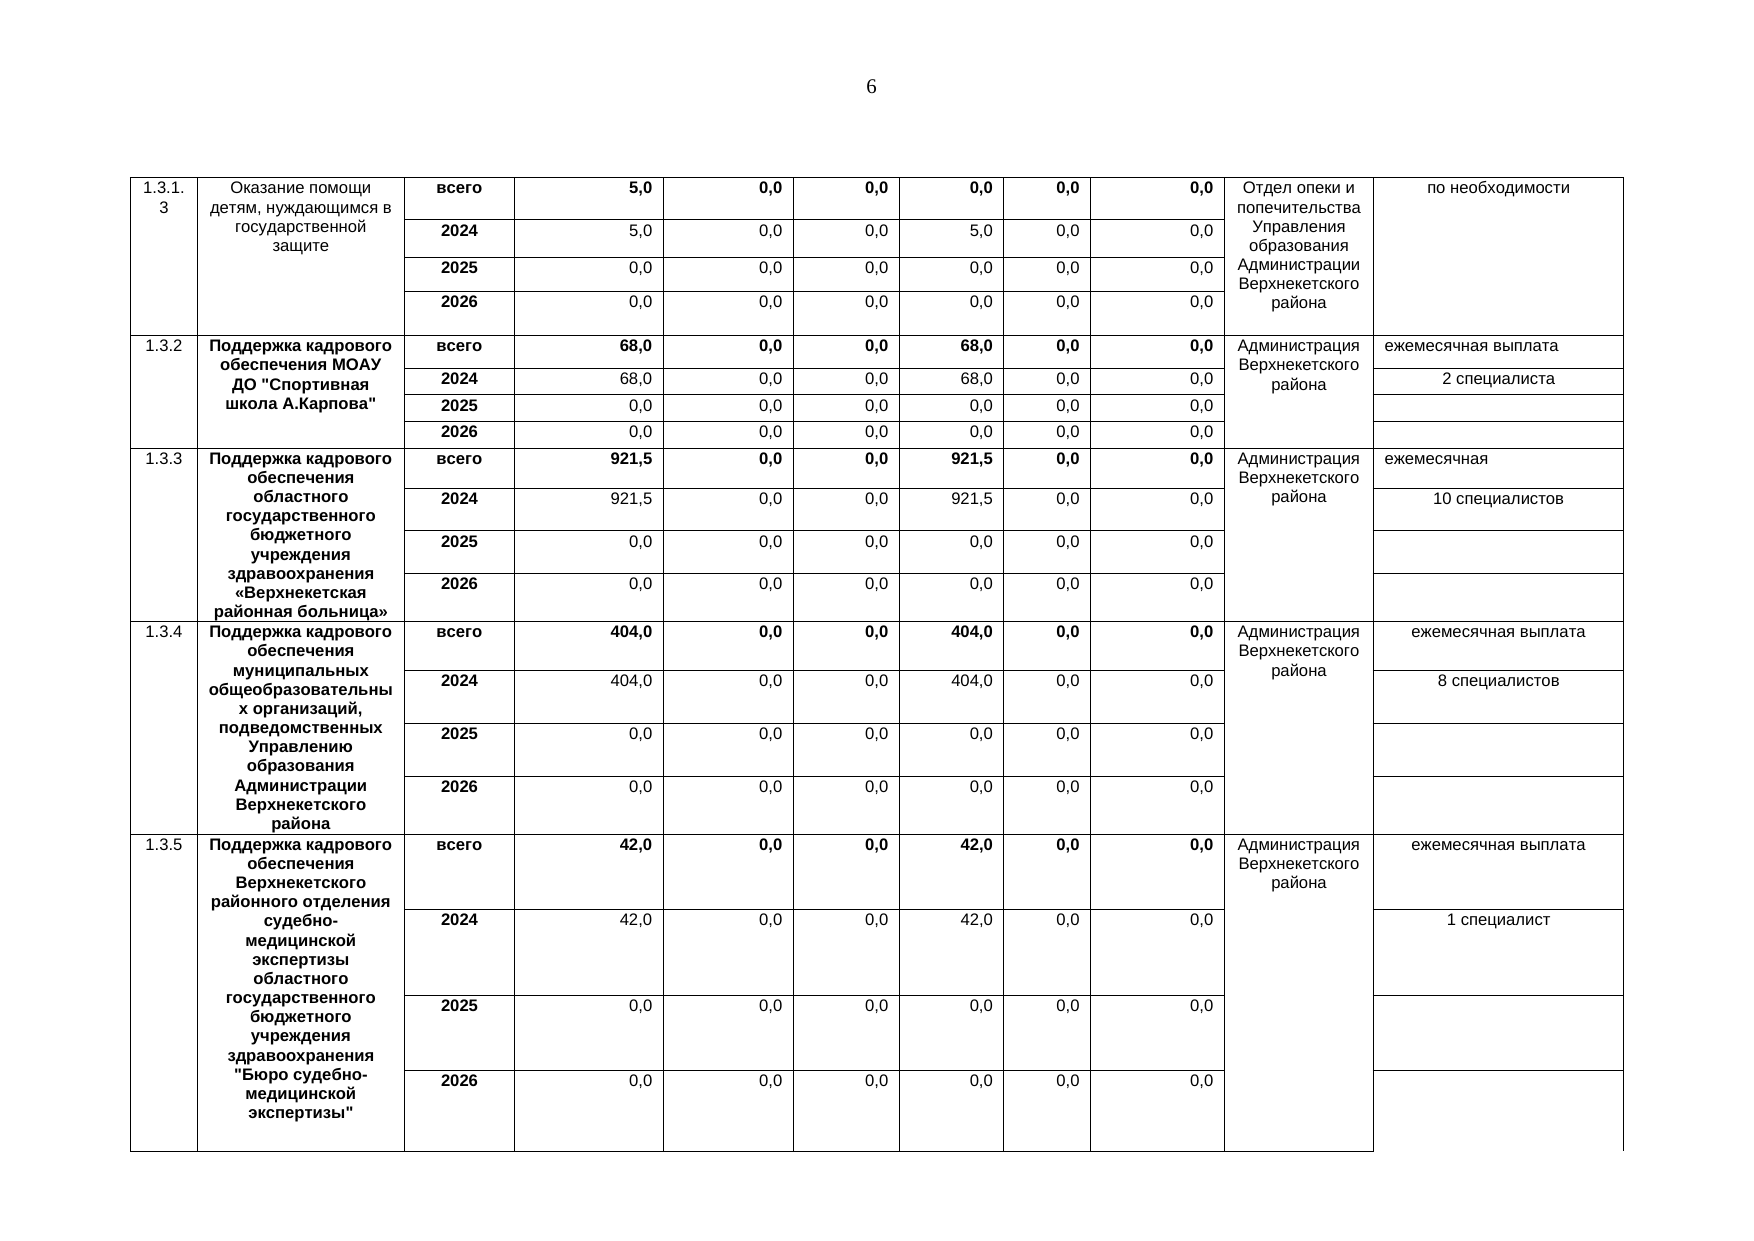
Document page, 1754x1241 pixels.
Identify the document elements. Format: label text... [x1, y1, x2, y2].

table_cell 0,0 [1004, 1071, 1090, 1151]
table_cell 0,0 [900, 258, 1003, 291]
table_cell 0,0 [794, 178, 899, 219]
table_cell 0,0 [794, 395, 899, 421]
table_cell Поддержка кадрового обеспечения областного государственного бюджетного учреждения здравоохранения «Верхнекетская районная больница» [198, 449, 404, 621]
table_cell 0,0 [515, 292, 663, 335]
table_cell 0,0 [794, 449, 899, 488]
table_cell 0,0 [1004, 622, 1090, 669]
table_cell всего [405, 178, 514, 219]
table_cell [1374, 1071, 1623, 1151]
table_cell 0,0 [1004, 449, 1090, 488]
table_cell 921,5 [515, 449, 663, 488]
table_cell 1.3.2 [131, 336, 197, 447]
table_cell 404,0 [515, 671, 663, 723]
table_cell 0,0 [794, 671, 899, 723]
table_cell 2025 [405, 724, 514, 776]
table_cell 2024 [405, 220, 514, 257]
table_cell 0,0 [1004, 910, 1090, 994]
table_cell всего [405, 336, 514, 368]
table_cell 0,0 [1091, 910, 1224, 994]
table_cell 0,0 [664, 671, 793, 723]
table_cell 2026 [405, 777, 514, 833]
table_cell 0,0 [664, 369, 793, 394]
table_cell 2024 [405, 369, 514, 394]
table_cell Поддержка кадрового обеспечения МОАУ ДО "Спортивная школа А.Карпова" [198, 336, 404, 447]
table_cell 0,0 [1004, 835, 1090, 908]
table_cell 0,0 [794, 220, 899, 257]
table_cell 1 специалист [1374, 910, 1623, 994]
table_cell [1374, 996, 1623, 1069]
table_cell 68,0 [515, 369, 663, 394]
table_cell 0,0 [515, 258, 663, 291]
table_cell 921,5 [900, 449, 1003, 488]
table_cell 0,0 [794, 369, 899, 394]
table_cell 0,0 [1091, 178, 1224, 219]
table_cell 0,0 [900, 996, 1003, 1069]
table_cell [1374, 574, 1623, 621]
table_cell 0,0 [1004, 258, 1090, 291]
table_cell [1374, 777, 1623, 833]
table_cell 0,0 [664, 996, 793, 1069]
table_cell [1374, 395, 1623, 421]
table_cell 0,0 [1004, 369, 1090, 394]
table_cell 0,0 [1091, 220, 1224, 257]
table_cell 1.3.3 [131, 449, 197, 621]
table_cell 0,0 [900, 422, 1003, 447]
table_cell 0,0 [664, 574, 793, 621]
table_cell 0,0 [1091, 449, 1224, 488]
table_cell 0,0 [1004, 178, 1090, 219]
table_cell 0,0 [1091, 531, 1224, 572]
table_cell 0,0 [1091, 671, 1224, 723]
table_cell 1.3.4 [131, 622, 197, 833]
table_cell 0,0 [1091, 724, 1224, 776]
table_cell Администрация Верхнекетского района [1225, 449, 1373, 621]
table_cell 2025 [405, 395, 514, 421]
table_cell 0,0 [900, 178, 1003, 219]
table_cell 0,0 [1004, 777, 1090, 833]
table_cell 0,0 [1004, 489, 1090, 530]
table_cell 2026 [405, 574, 514, 621]
table_cell всего [405, 835, 514, 908]
table_cell 0,0 [1091, 369, 1224, 394]
table_cell 2026 [405, 422, 514, 447]
table_cell 0,0 [515, 395, 663, 421]
table_cell 0,0 [794, 574, 899, 621]
table_cell 0,0 [1004, 574, 1090, 621]
table_cell 0,0 [1004, 996, 1090, 1069]
table_cell 0,0 [1004, 671, 1090, 723]
table_cell 0,0 [664, 395, 793, 421]
table_cell 0,0 [1004, 724, 1090, 776]
table_cell ежемесячная [1374, 449, 1623, 488]
table_cell 2025 [405, 996, 514, 1069]
table_cell 0,0 [1091, 258, 1224, 291]
table_cell 10 специалистов [1374, 489, 1623, 530]
table_cell 0,0 [794, 777, 899, 833]
table_cell Поддержка кадрового обеспечения Верхнекетского районного отделения судебно-медицинской экспертизы областного государственного бюджетного учреждения здравоохранения "Бюро судебно- медицинской экспертизы" [198, 835, 404, 1151]
table_cell 0,0 [794, 1071, 899, 1151]
table_cell 42,0 [515, 835, 663, 908]
table_cell 0,0 [664, 258, 793, 291]
table_cell 0,0 [1091, 395, 1224, 421]
table_cell 0,0 [664, 622, 793, 669]
table_cell 0,0 [515, 724, 663, 776]
table_cell 0,0 [1091, 336, 1224, 368]
table_cell 0,0 [1091, 489, 1224, 530]
table_cell 0,0 [794, 258, 899, 291]
table_cell 2 специалиста [1374, 369, 1623, 394]
table_cell 0,0 [1091, 292, 1224, 335]
table_cell 5,0 [515, 220, 663, 257]
table_cell 68,0 [900, 336, 1003, 368]
table_cell 0,0 [664, 777, 793, 833]
table_cell 0,0 [664, 292, 793, 335]
table_cell 1.3.1. 3 [131, 178, 197, 335]
table_cell 404,0 [900, 622, 1003, 669]
table_cell 2026 [405, 1071, 514, 1151]
table_cell 0,0 [664, 422, 793, 447]
table_cell [1374, 422, 1623, 447]
table_cell ежемесячная выплата [1374, 336, 1623, 368]
table_cell 0,0 [900, 531, 1003, 572]
table_cell 0,0 [515, 1071, 663, 1151]
table_cell [1374, 531, 1623, 572]
table_cell 0,0 [900, 777, 1003, 833]
table_cell [1374, 724, 1623, 776]
table_cell Администрация Верхнекетского района [1225, 622, 1373, 833]
table_cell 0,0 [1004, 220, 1090, 257]
table_cell Администрация Верхнекетского района [1225, 835, 1373, 1151]
table_cell 2024 [405, 671, 514, 723]
table_cell 0,0 [664, 489, 793, 530]
table_cell 0,0 [515, 422, 663, 447]
table_cell 0,0 [664, 910, 793, 994]
table_cell 0,0 [515, 996, 663, 1069]
table_cell 0,0 [1091, 777, 1224, 833]
table_cell 8 специалистов [1374, 671, 1623, 723]
table_cell 0,0 [1004, 531, 1090, 572]
table_cell 404,0 [515, 622, 663, 669]
table_cell 0,0 [1091, 622, 1224, 669]
table_cell 0,0 [900, 395, 1003, 421]
table_cell 0,0 [900, 292, 1003, 335]
table_cell 0,0 [900, 1071, 1003, 1151]
table_cell Поддержка кадрового обеспечения муниципальных общеобразовательных организаций, подведомственных Управлению образования Администрации Верхнекетского района [198, 622, 404, 833]
table_cell 0,0 [1091, 422, 1224, 447]
table_cell 921,5 [515, 489, 663, 530]
table_cell 42,0 [900, 910, 1003, 994]
table_cell ежемесячная выплата [1374, 835, 1623, 908]
table_cell Оказание помощи детям, нуждающимся в государственной защите [198, 178, 404, 335]
table_cell 42,0 [515, 910, 663, 994]
table_cell 0,0 [515, 777, 663, 833]
table_cell 0,0 [1004, 292, 1090, 335]
table_cell 0,0 [664, 1071, 793, 1151]
table_cell 68,0 [900, 369, 1003, 394]
table_cell 0,0 [794, 996, 899, 1069]
table_cell 0,0 [794, 622, 899, 669]
table_cell 0,0 [664, 178, 793, 219]
table_cell 921,5 [900, 489, 1003, 530]
table_cell всего [405, 449, 514, 488]
table_cell 68,0 [515, 336, 663, 368]
table_cell 0,0 [794, 724, 899, 776]
table_cell по необходимости [1374, 178, 1623, 335]
table_cell 0,0 [794, 292, 899, 335]
table_cell 0,0 [1004, 336, 1090, 368]
table_cell 5,0 [515, 178, 663, 219]
table_cell Администрация Верхнекетского района [1225, 336, 1373, 447]
table_cell 0,0 [1091, 835, 1224, 908]
table_cell 0,0 [794, 910, 899, 994]
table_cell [1225, 178, 1373, 335]
table_cell 0,0 [1091, 574, 1224, 621]
table_cell 2025 [405, 531, 514, 572]
table_cell 0,0 [515, 574, 663, 621]
table_cell 0,0 [1004, 395, 1090, 421]
table_cell 5,0 [900, 220, 1003, 257]
table_cell 0,0 [1091, 1071, 1224, 1151]
table_cell 0,0 [664, 835, 793, 908]
table_cell 0,0 [900, 724, 1003, 776]
table_cell 0,0 [794, 489, 899, 530]
table_cell 0,0 [664, 724, 793, 776]
table_cell 0,0 [664, 220, 793, 257]
table_cell 0,0 [1004, 422, 1090, 447]
table_cell 2025 [405, 258, 514, 291]
table_cell 42,0 [900, 835, 1003, 908]
table_cell всего [405, 622, 514, 669]
table_cell 2024 [405, 489, 514, 530]
table_cell 0,0 [515, 531, 663, 572]
table_cell 0,0 [664, 336, 793, 368]
table_cell 0,0 [794, 336, 899, 368]
table_cell 0,0 [794, 531, 899, 572]
table_cell 0,0 [664, 531, 793, 572]
table_cell 0,0 [664, 449, 793, 488]
table_cell 0,0 [1091, 996, 1224, 1069]
table_cell 0,0 [794, 835, 899, 908]
table_cell 2026 [405, 292, 514, 335]
table_cell 0,0 [900, 574, 1003, 621]
table_cell 1.3.5 [131, 835, 197, 1151]
table_cell 404,0 [900, 671, 1003, 723]
table_cell 2024 [405, 910, 514, 994]
table_cell ежемесячная выплата [1374, 622, 1623, 669]
table_cell 0,0 [794, 422, 899, 447]
